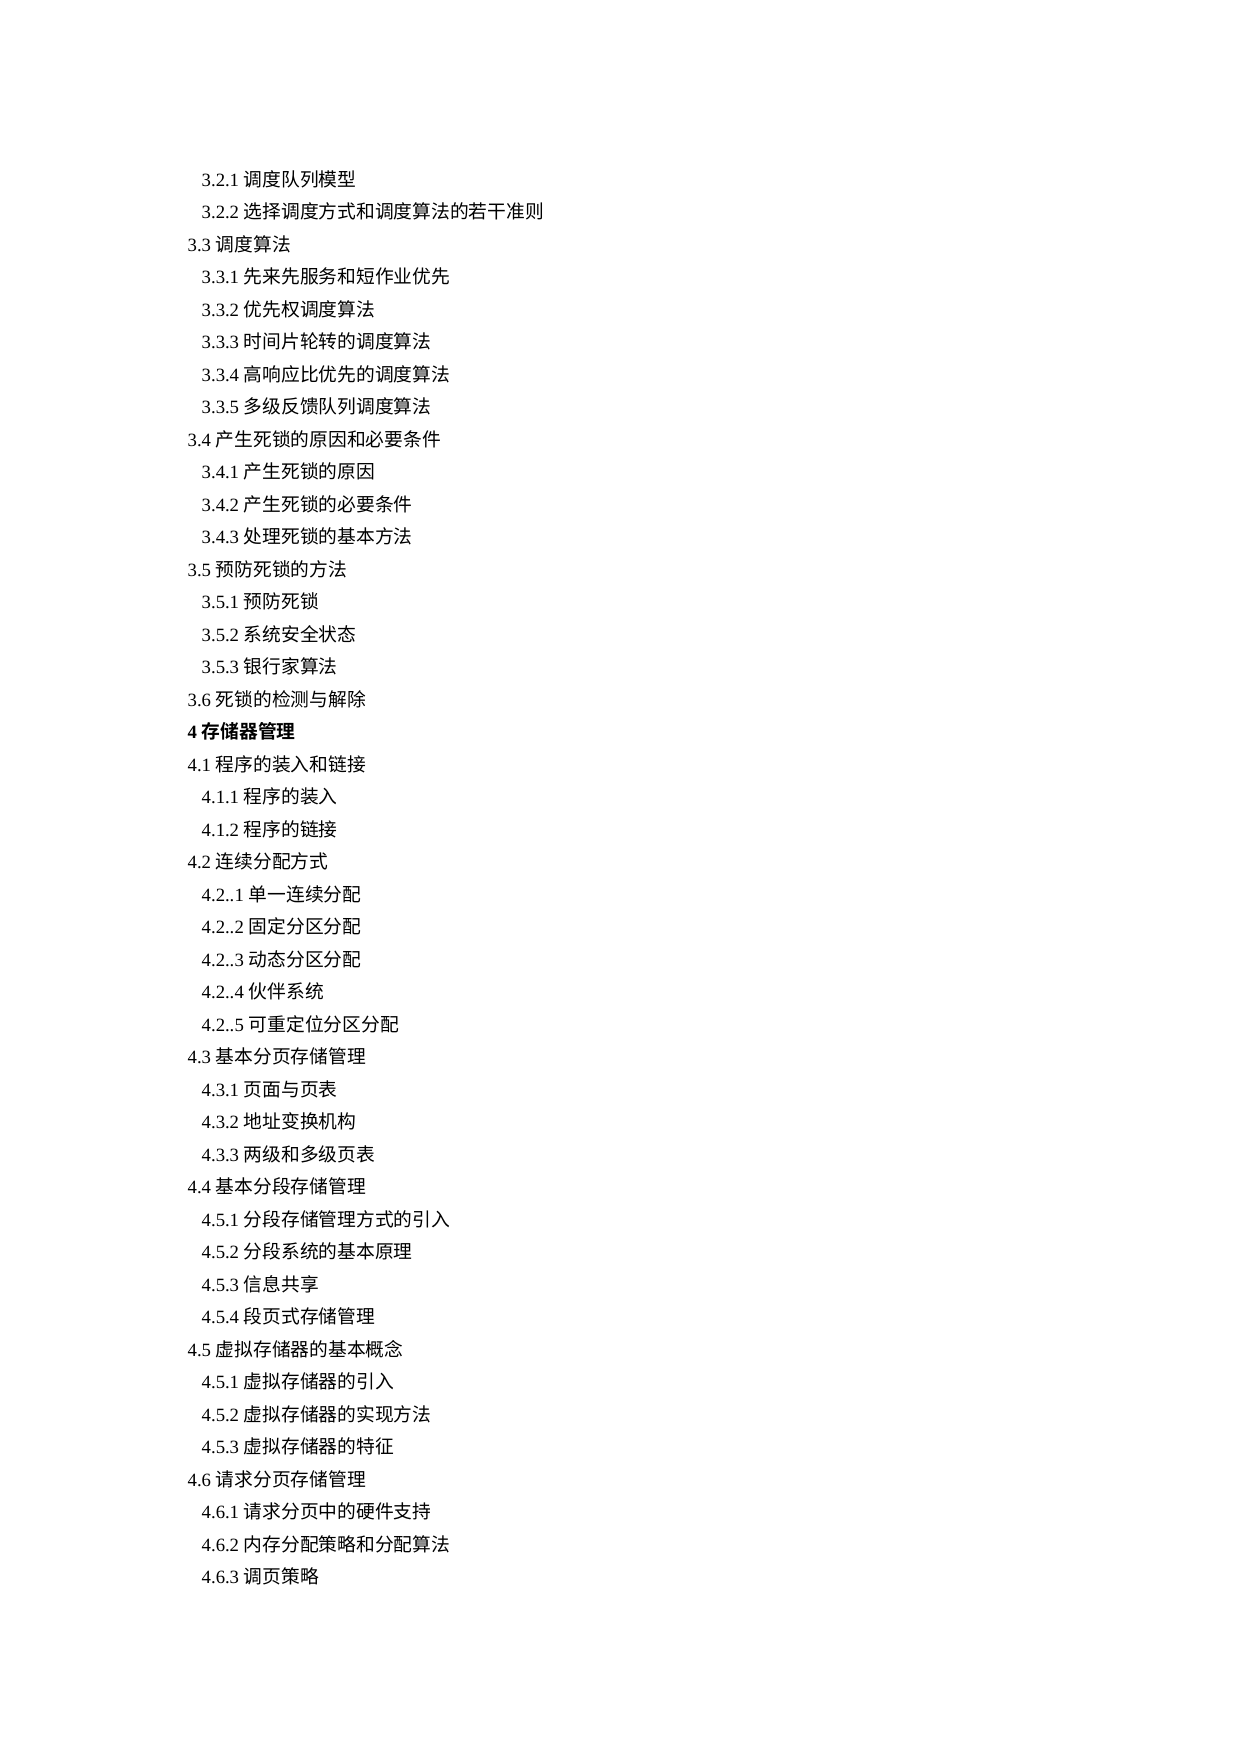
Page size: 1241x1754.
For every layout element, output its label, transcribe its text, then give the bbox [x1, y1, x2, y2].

text 虚拟存储器的实现方法 [187, 1397, 1053, 1429]
text 信息共享 [187, 1267, 1053, 1299]
text 分段存储管理方式的引入 [187, 1202, 1053, 1234]
text 程序的链接 [187, 812, 1053, 844]
text 选择调度方式和调度算法的若干准则 [187, 194, 1053, 227]
text 两级和多级页表 [187, 1137, 1053, 1169]
text 3.4 产生死锁的原因和必要条件 [187, 422, 1053, 454]
text 时间片轮转的调度算法 [187, 324, 1053, 357]
text 银行家算法 [187, 649, 1053, 682]
text 4.6 请求分页存储管理 [187, 1462, 1053, 1494]
text 页面与页表 [187, 1072, 1053, 1104]
text 段页式存储管理 [187, 1299, 1053, 1332]
text 先来先服务和短作业优先 [187, 259, 1053, 292]
text 4.5 虚拟存储器的基本概念 [187, 1332, 1053, 1364]
text 分段系统的基本原理 [187, 1234, 1053, 1267]
text 4.1 程序的装入和链接 [187, 747, 1053, 779]
text 4.2 连续分配方式 [187, 844, 1053, 877]
text 4 存储器管理 [187, 714, 1053, 747]
text 调页策略 [187, 1559, 1053, 1592]
text 4.4 基本分段存储管理 [187, 1169, 1053, 1202]
text 4.2..1 单一连续分配 [187, 877, 1053, 909]
text 产生死锁的原因 [187, 454, 1053, 487]
text 内存分配策略和分配算法 [187, 1527, 1053, 1559]
text 3.6 死锁的检测与解除 [187, 682, 1053, 714]
text 虚拟存储器的特征 [187, 1429, 1053, 1462]
text 程序的装入 [187, 779, 1053, 812]
text 4.2..4 伙伴系统 [187, 974, 1053, 1007]
text 4.2..2 固定分区分配 [187, 909, 1053, 942]
text 4.3 基本分页存储管理 [187, 1039, 1053, 1072]
text 系统安全状态 [187, 617, 1053, 649]
text 4.2..5 可重定位分区分配 [187, 1007, 1053, 1039]
text 地址变换机构 [187, 1104, 1053, 1137]
text 预防死锁 [187, 584, 1053, 617]
text 虚拟存储器的引入 [187, 1364, 1053, 1397]
text 优先权调度算法 [187, 292, 1053, 324]
text 请求分页中的硬件支持 [187, 1494, 1053, 1527]
text 3.5 预防死锁的方法 [187, 552, 1053, 584]
text 调度队列模型 [187, 162, 1053, 194]
text 多级反馈队列调度算法 [187, 389, 1053, 422]
text 处理死锁的基本方法 [187, 519, 1053, 552]
text 3.3 调度算法 [187, 227, 1053, 259]
text 高响应比优先的调度算法 [187, 357, 1053, 389]
text 4.2..3 动态分区分配 [187, 942, 1053, 974]
text 产生死锁的必要条件 [187, 487, 1053, 519]
